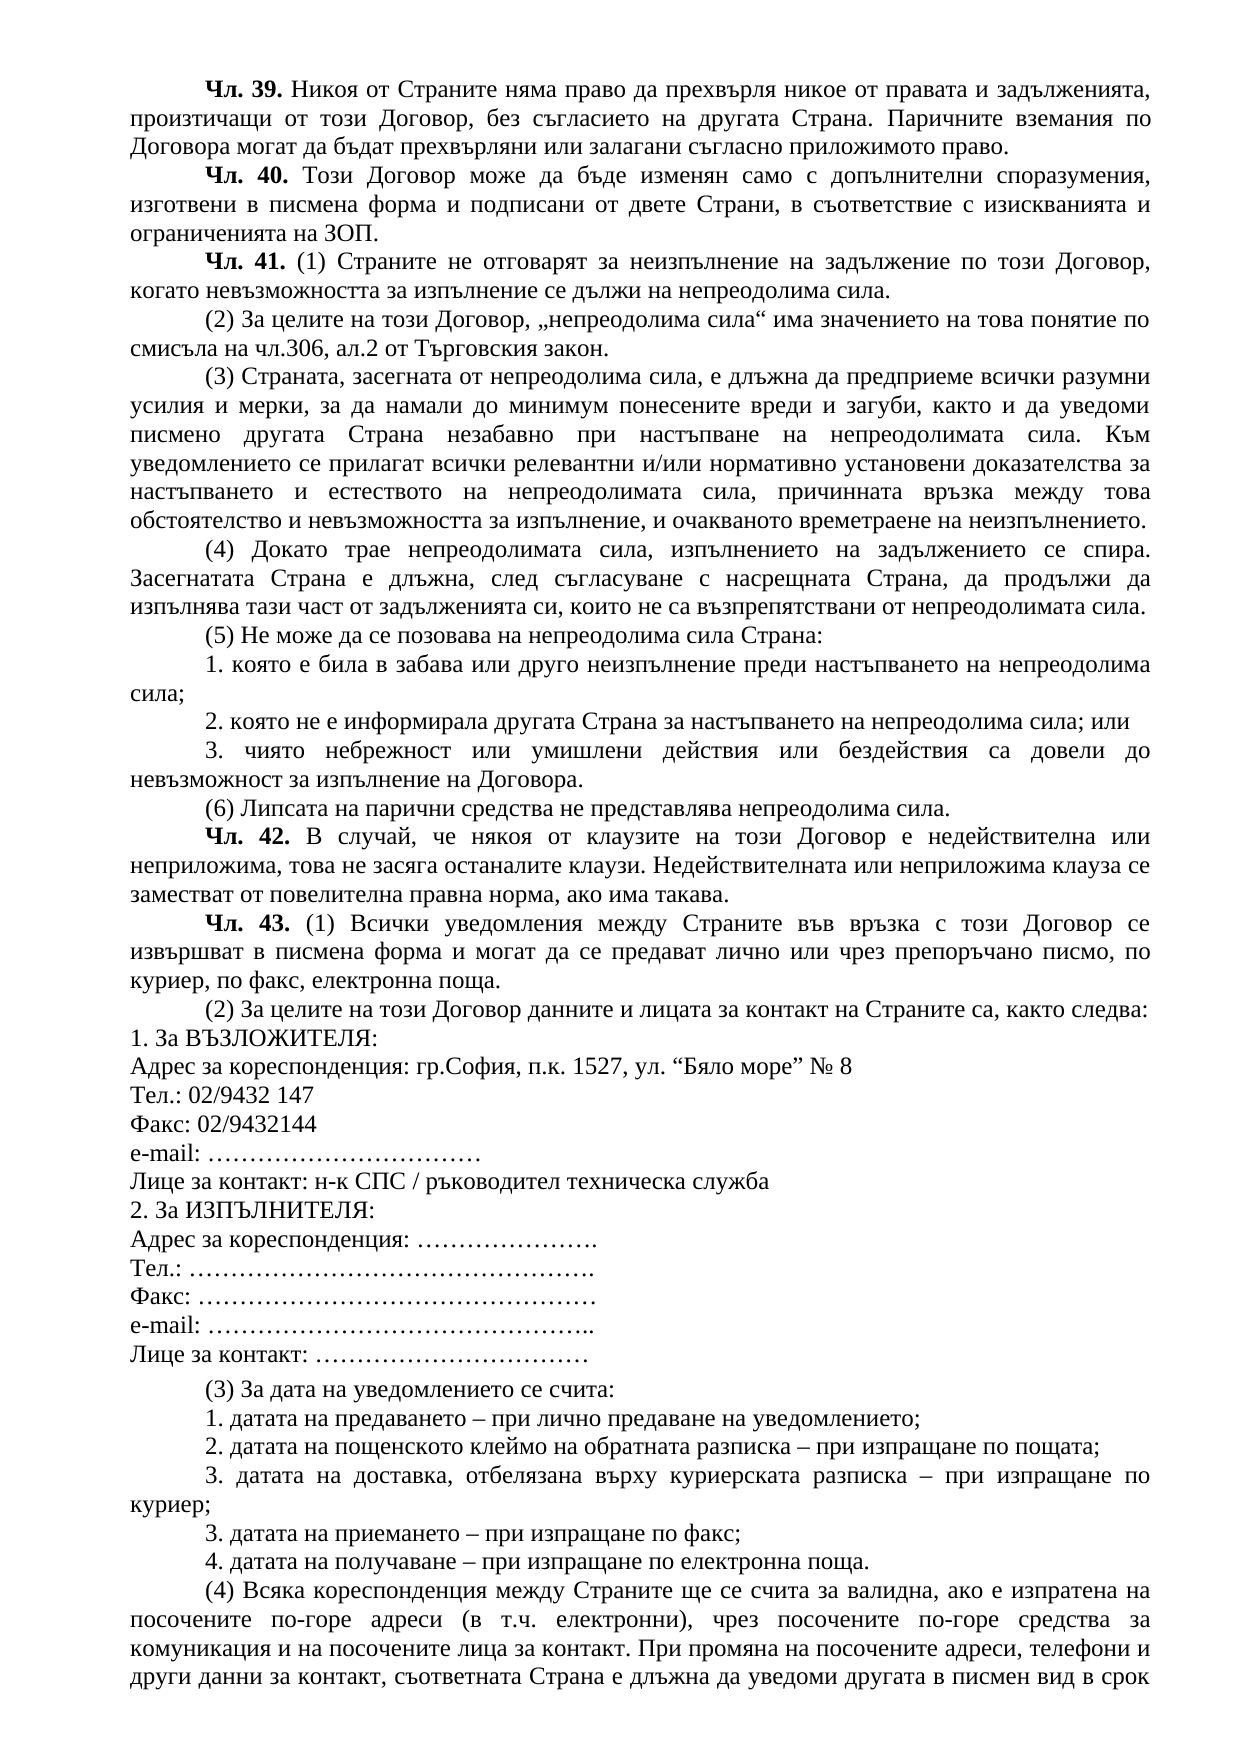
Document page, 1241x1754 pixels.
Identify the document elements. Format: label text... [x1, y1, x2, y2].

text Чл. 42. В случай, че някоя от клаузите на този Договор е недействителна или неприложима, това не засяга останалите клаузи. Недействителната или неприложима клауза се заместват от повелителна правна норма, ако има такава. [130, 821, 1152, 908]
text (3) За дата на уведомлението се счита: [130, 1374, 1152, 1403]
text Факс: ………………………………………… [130, 1281, 1152, 1310]
text Тел.: 02/9432 147 [130, 1080, 1152, 1109]
text (2) За целите на този Договор, „непреодолима сила“ има значението на това понятие по смисъла на чл.306, ал.2 от Търговския закон. [130, 304, 1152, 361]
text Тел.: …………………………………………. [130, 1253, 1152, 1281]
text Лице за контакт: н-к СПС / ръководител техническа служба [130, 1166, 1152, 1195]
text (4) Докато трае непреодолимата сила, изпълнението на задължението се спира. Засегнатата Страна е длъжна, след съгласуване с насрещната Страна, да продължи да изпълнява тази част от задълженията си, които не са възпрепятствани от непреодолимата сила. [130, 534, 1152, 620]
text Адрес за кореспонденция: …………………. [130, 1224, 1152, 1253]
text Чл. 41. (1) Страните не отговарят за неизпълнение на задължение по този Договор, когато невъзможността за изпълнение се дължи на непреодолима сила. [130, 246, 1152, 304]
text 2. датата на пощенското клеймо на обратната разписка – при изпращане по пощата; [130, 1431, 1152, 1460]
text 1. която е била в забава или друго неизпълнение преди настъпването на непреодолима сила; [130, 649, 1152, 706]
text 1. датата на предаването – при лично предаване на уведомлението; [130, 1403, 1152, 1431]
text (5) Не може да се позовава на непреодолима сила Страна: [130, 620, 1152, 649]
text Чл. 40. Този Договор може да бъде изменян само с допълнителни споразумения, изготвени в писмена форма и подписани от двете Страни, в съответствие с изискванията и ограниченията на ЗОП. [130, 160, 1152, 246]
text Лице за контакт: …………………………… [130, 1339, 1152, 1368]
text 3. датата на приемането – при изпращане по факс; [130, 1518, 1152, 1546]
text e-mail: …………………………… [130, 1138, 1152, 1166]
text 2. която не е информирала другата Страна за настъпването на непреодолима сила; или [130, 706, 1152, 735]
text Чл. 43. (1) Всички уведомления между Страните във връзка с този Договор се извършват в писмена форма и могат да се предават лично или чрез препоръчано писмо, по куриер, по факс, електронна поща. [130, 908, 1152, 994]
text Адрес за кореспонденция: гр.София, п.к. 1527, ул. “Бяло море” № 8 [130, 1051, 1152, 1080]
text (6) Липсата на парични средства не представлява непреодолима сила. [130, 793, 1152, 821]
text 3. чиято небрежност или умишлени действия или бездействия са довели до невъзможност за изпълнение на Договора. [130, 735, 1152, 793]
text Чл. 39. Никоя от Страните няма право да прехвърля никое от правата и задълженията, произтичащи от този Договор, без съгласието на другата Страна. Паричните вземания по Договора могат да бъдат прехвърляни или залагани съгласно приложимото право. [130, 74, 1152, 160]
text 3. датата на доставка, отбелязана върху куриерската разписка – при изпращане по куриер; [130, 1460, 1152, 1518]
text 1. За ВЪЗЛОЖИТЕЛЯ: [130, 1023, 1152, 1051]
text (3) Страната, засегната от непреодолима сила, е длъжна да предприеме всички разумни усилия и мерки, за да намали до минимум понесените вреди и загуби, както и да уведоми писмено другата Страна незабавно при настъпване на непреодолимата сила. Към уведомлението се прилагат всички релевантни и/или нормативно установени доказателства за настъпването и естеството на непреодолимата сила, причинната връзка между това обстоятелство и невъзможността за изпълнение, и очакваното времетраене на неизпълнението. [130, 361, 1152, 534]
text (2) За целите на този Договор данните и лицата за контакт на Страните са, както следва: [130, 994, 1152, 1023]
text e-mail: ……………………………………….. [130, 1310, 1152, 1339]
text 2. За ИЗПЪЛНИТЕЛЯ: [130, 1195, 1152, 1224]
text 4. датата на получаване – при изпращане по електронна поща. [130, 1546, 1152, 1575]
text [130, 1575, 1152, 1690]
text Факс: 02/9432144 [130, 1109, 1152, 1138]
